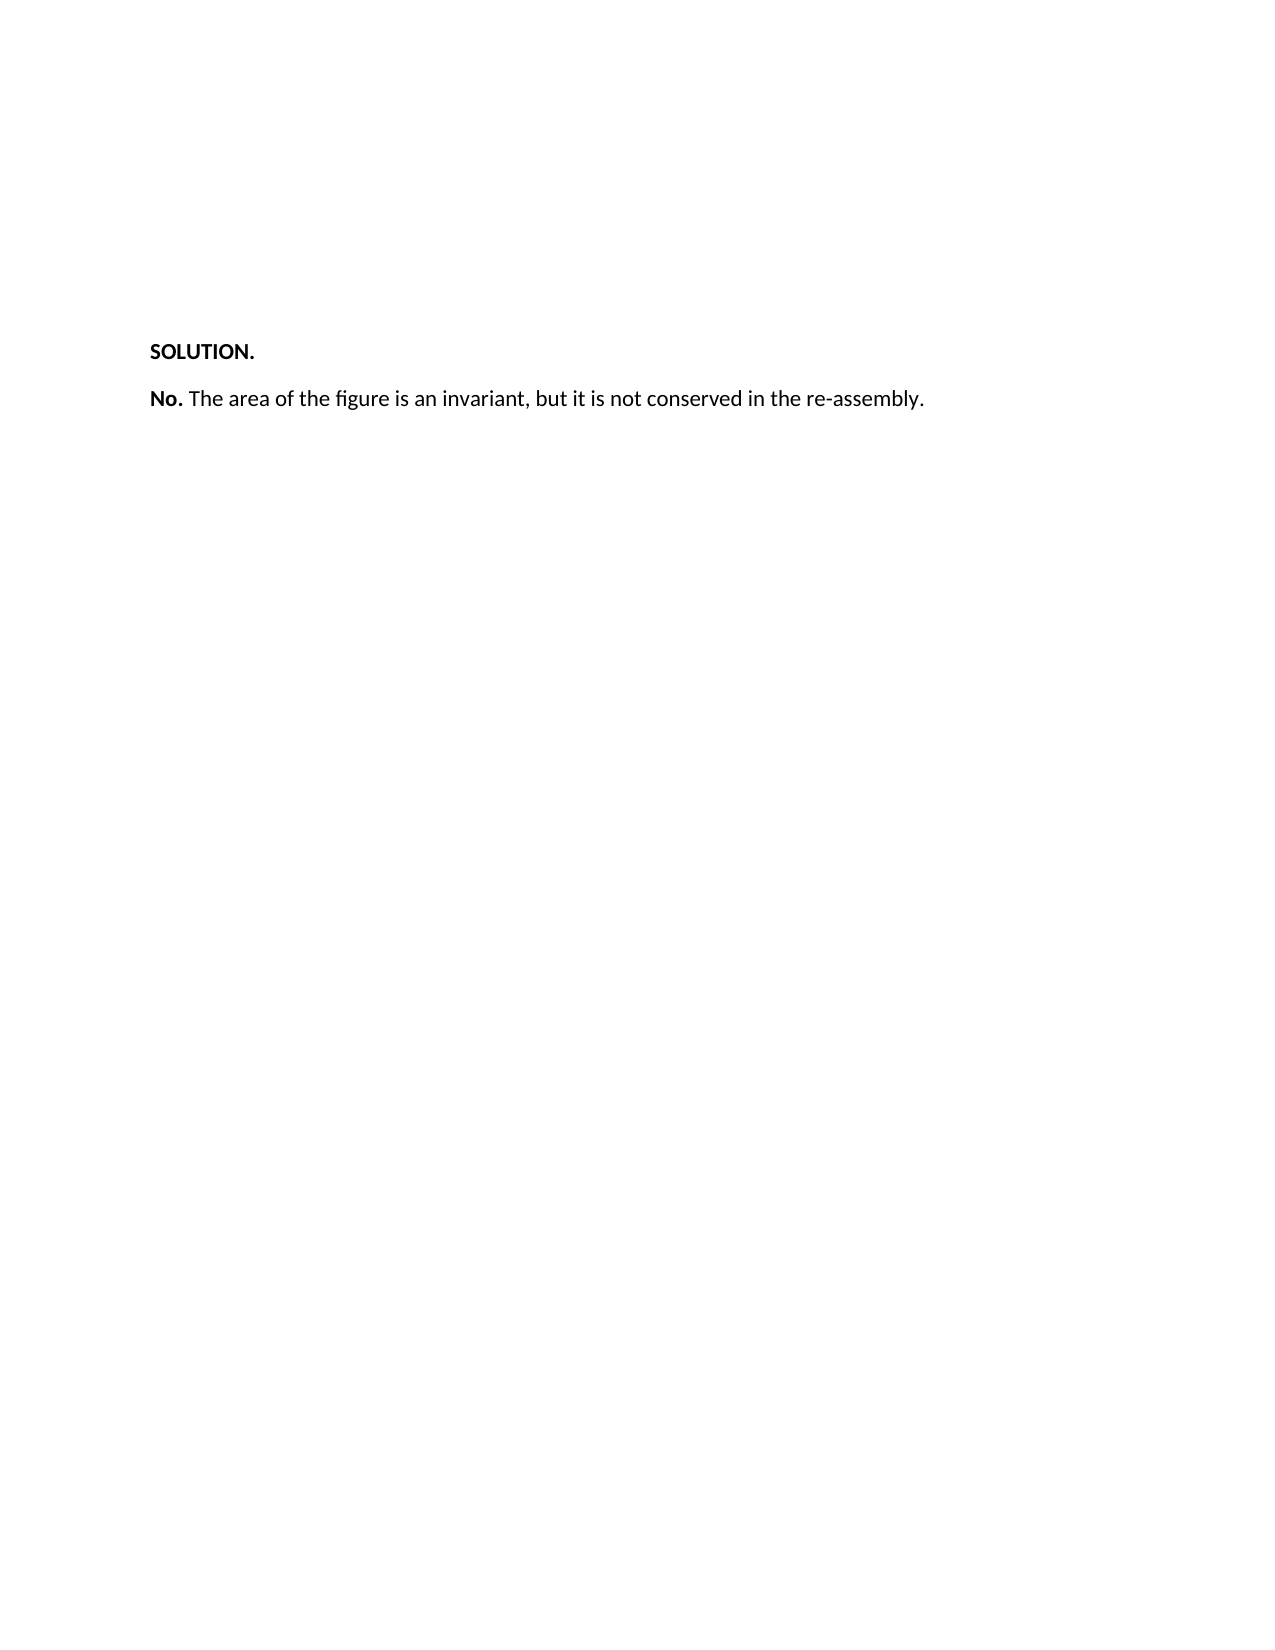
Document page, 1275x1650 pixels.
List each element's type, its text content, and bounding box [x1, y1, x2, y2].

text No. The area of the figure is an invariant, but it is not conserved in the re-assembly. [150, 384, 1125, 412]
text SOLUTION. [150, 337, 1125, 366]
